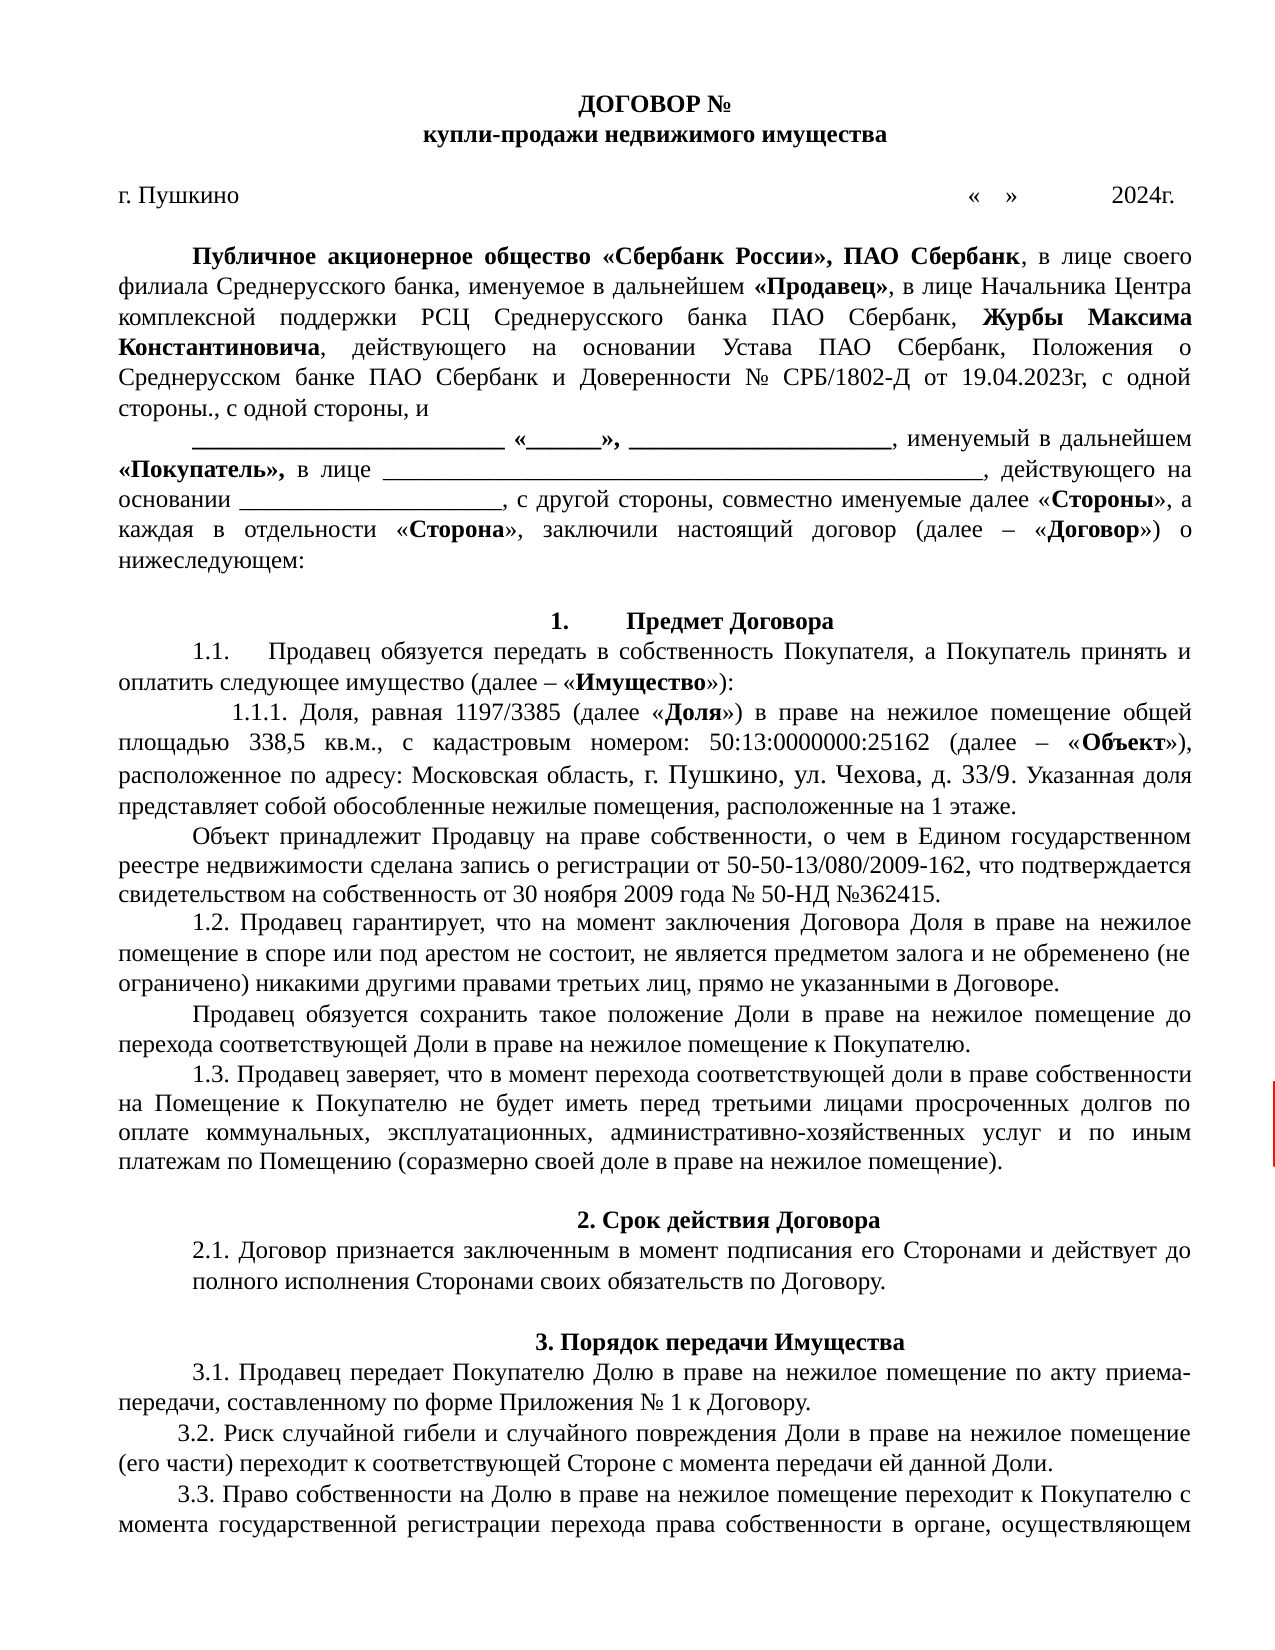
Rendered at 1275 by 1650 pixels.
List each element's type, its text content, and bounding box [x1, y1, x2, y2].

text 1.2. Продавец гарантирует, что на момент заключения Договора Доля в праве на нежилое помещение в споре или под арестом не состоит, не является предметом залога и не обременено (не ограничено) никакими другими правами третьих лиц, прямо не указанными в Договоре. [118, 907, 1192, 997]
list Предмет Договора [118, 606, 1192, 634]
text 2.1. Договор признается заключенным в момент подписания его Сторонами и действует до полного исполнения Сторонами своих обязательств по Договору. [192, 1235, 1192, 1294]
list 1.3. Продавец заверяет, что в момент перехода соответствующей доли в праве собственности на Помещение к Покупателю не будет иметь перед третьими лицами просроченных долгов по оплате коммунальных, эксплуатационных, административно-хозяйственных услуг и по иным платежам по Помещению (соразмерно своей доле в праве на нежилое помещение). [118, 1059, 1192, 1174]
text г. Пушкино « » 2024г. [118, 180, 1192, 209]
text 3. Порядок передачи Имущества [192, 1327, 1192, 1355]
text 2. Срок действия Договора [192, 1205, 1192, 1234]
text 3.2. Риск случайной гибели и случайного повреждения Доли в праве на нежилое помещение (его части) переходит к соответствующей Стороне с момента передачи ей данной Доли. [118, 1418, 1192, 1477]
text купли-продажи недвижимого имущества [118, 119, 1192, 148]
list Продавец обязуется передать в собственность Покупателя, а Покупатель принять и оплатить следующее имущество (далее – «Имущество»): [118, 636, 1192, 695]
text Продавец обязуется сохранить такое положение Доли в праве на нежилое помещение до перехода соответствующей Доли в праве на нежилое помещение к Покупателю. [118, 999, 1192, 1058]
text 1.1.1. Доля, равная 1197/3385 (далее «Доля») в праве на нежилое помещение общей площадью 338,5 кв.м., с кадастровым номером: 50:13:0000000:25162 (далее – «Объект»), расположенное по адресу: Московская область, г. Пушкино, ул. Чехова, д. 33/9. Указанная доля представляет собой обособленные нежилые помещения, расположенные на 1 этаже. [118, 697, 1192, 819]
text ДОГОВОР № [118, 89, 1192, 117]
text 3.1. Продавец передает Покупателю Долю в праве на нежилое помещение по акту приема-передачи, составленному по форме Приложения № 1 к Договору. [118, 1357, 1192, 1416]
text Объект принадлежит Продавцу на праве собственности, о чем в Едином государственном реестре недвижимости сделана запись о регистрации от 50-50-13/080/2009-162, что подтверждается свидетельством на собственность от 30 ноября 2009 года № 50-НД №362415. [118, 821, 1192, 907]
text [118, 1479, 1192, 1538]
text Публичное акционерное общество «Сбербанк России», ПАО Сбербанк, в лице своего филиала Среднерусского банка, именуемое в дальнейшем «Продавец», в лице Начальника Центра комплексной поддержки РСЦ Среднерусского банка ПАО Сбербанк, Журбы Максима Константиновича, действующего на основании Устава ПАО Сбербанк, Положения о Среднерусском банке ПАО Сбербанк и Доверенности № СРБ/1802-Д от 19.04.2023г, с одной стороны., с одной стороны, и [118, 241, 1192, 422]
text _________________________ «______», _____________________, именуемый в дальнейшем «Покупатель», в лице ________________________________________________, действующего на основании _____________________, с другой стороны, совместно именуемые далее «Стороны», а каждая в отдельности «Сторона», заключили настоящий договор (далее – «Договор») о нижеследующем: [118, 423, 1192, 574]
